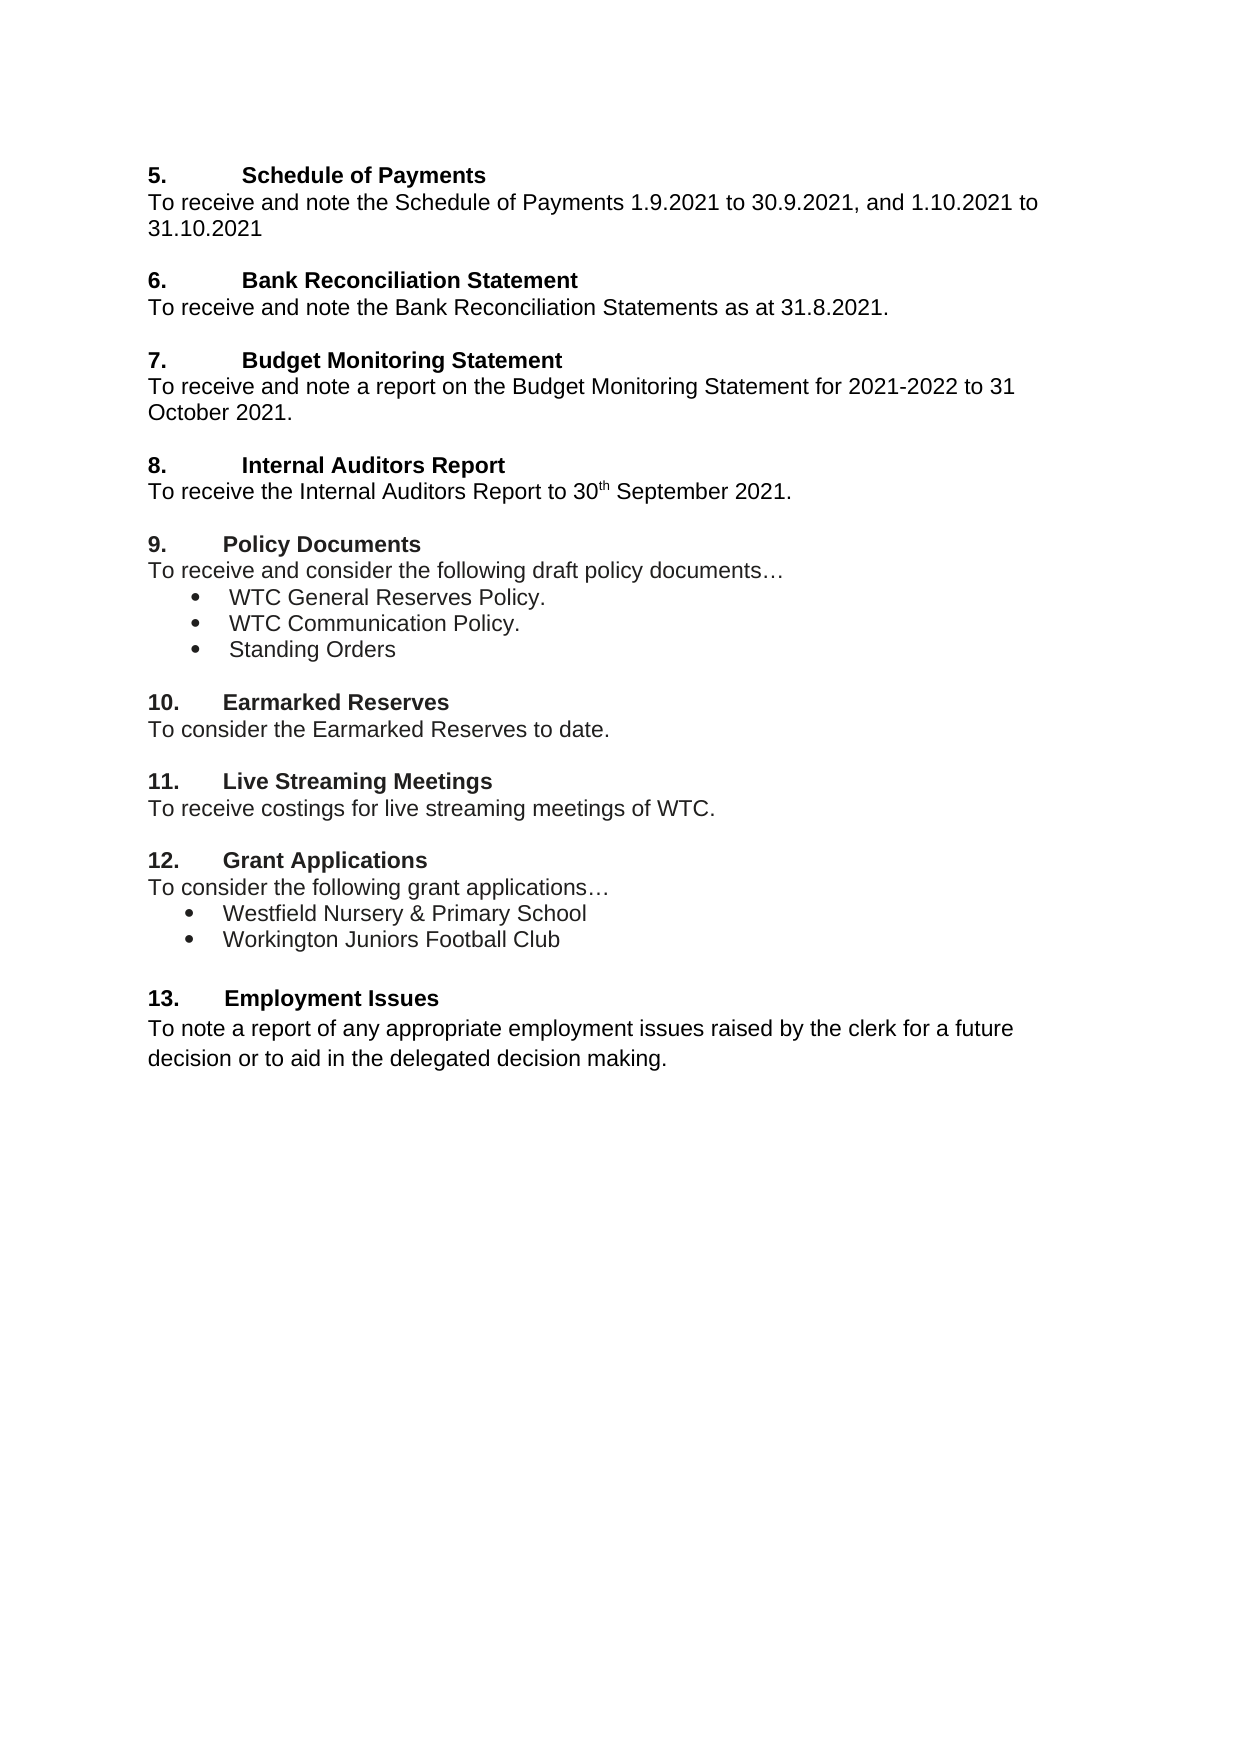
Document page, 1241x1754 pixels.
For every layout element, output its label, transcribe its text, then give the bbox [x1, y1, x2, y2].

text To consider the Earmarked Reserves to date. [148, 716, 1092, 742]
text To receive and note the Schedule of Payments 1.9.2021 to 30.9.2021, and 1.10.2021 to 31.10.2021 [148, 188, 1092, 241]
list Standing Orders [191, 636, 1092, 663]
text To receive the Internal Auditors Report to 30th September 2021. [148, 478, 1092, 505]
text 5. Schedule of Payments [148, 162, 1092, 188]
text 12. Grant Applications [148, 847, 1092, 874]
list WTC Communication Policy. [191, 610, 1092, 636]
text To note a report of any appropriate employment issues raised by the clerk for a future decision or to aid in the delegated decision making. [148, 1015, 1092, 1071]
text 7. Budget Monitoring Statement [148, 347, 1092, 373]
text 13. Employment Issues [148, 984, 1092, 1011]
text To receive and note the Bank Reconciliation Statements as at 31.8.2021. [148, 294, 1092, 320]
text 11. Live Streaming Meetings [148, 768, 1092, 794]
list WTC General Reserves Policy. [191, 584, 1092, 610]
text To consider the following grant applications… [148, 874, 1092, 900]
text To receive and note a report on the Budget Monitoring Statement for 2021-2022 to 31 October 2021. [148, 373, 1092, 426]
text To receive costings for live streaming meetings of WTC. [148, 794, 1092, 821]
list Westfield Nursery & Primary School [185, 900, 1092, 926]
text 9. Policy Documents [148, 531, 1092, 557]
text To receive and consider the following draft policy documents… [148, 557, 1092, 584]
text 8. Internal Auditors Report [148, 452, 1092, 478]
list Workington Juniors Football Club [185, 926, 1092, 953]
text 10. Earmarked Reserves [148, 689, 1092, 716]
text 6. Bank Reconciliation Statement [148, 267, 1092, 294]
